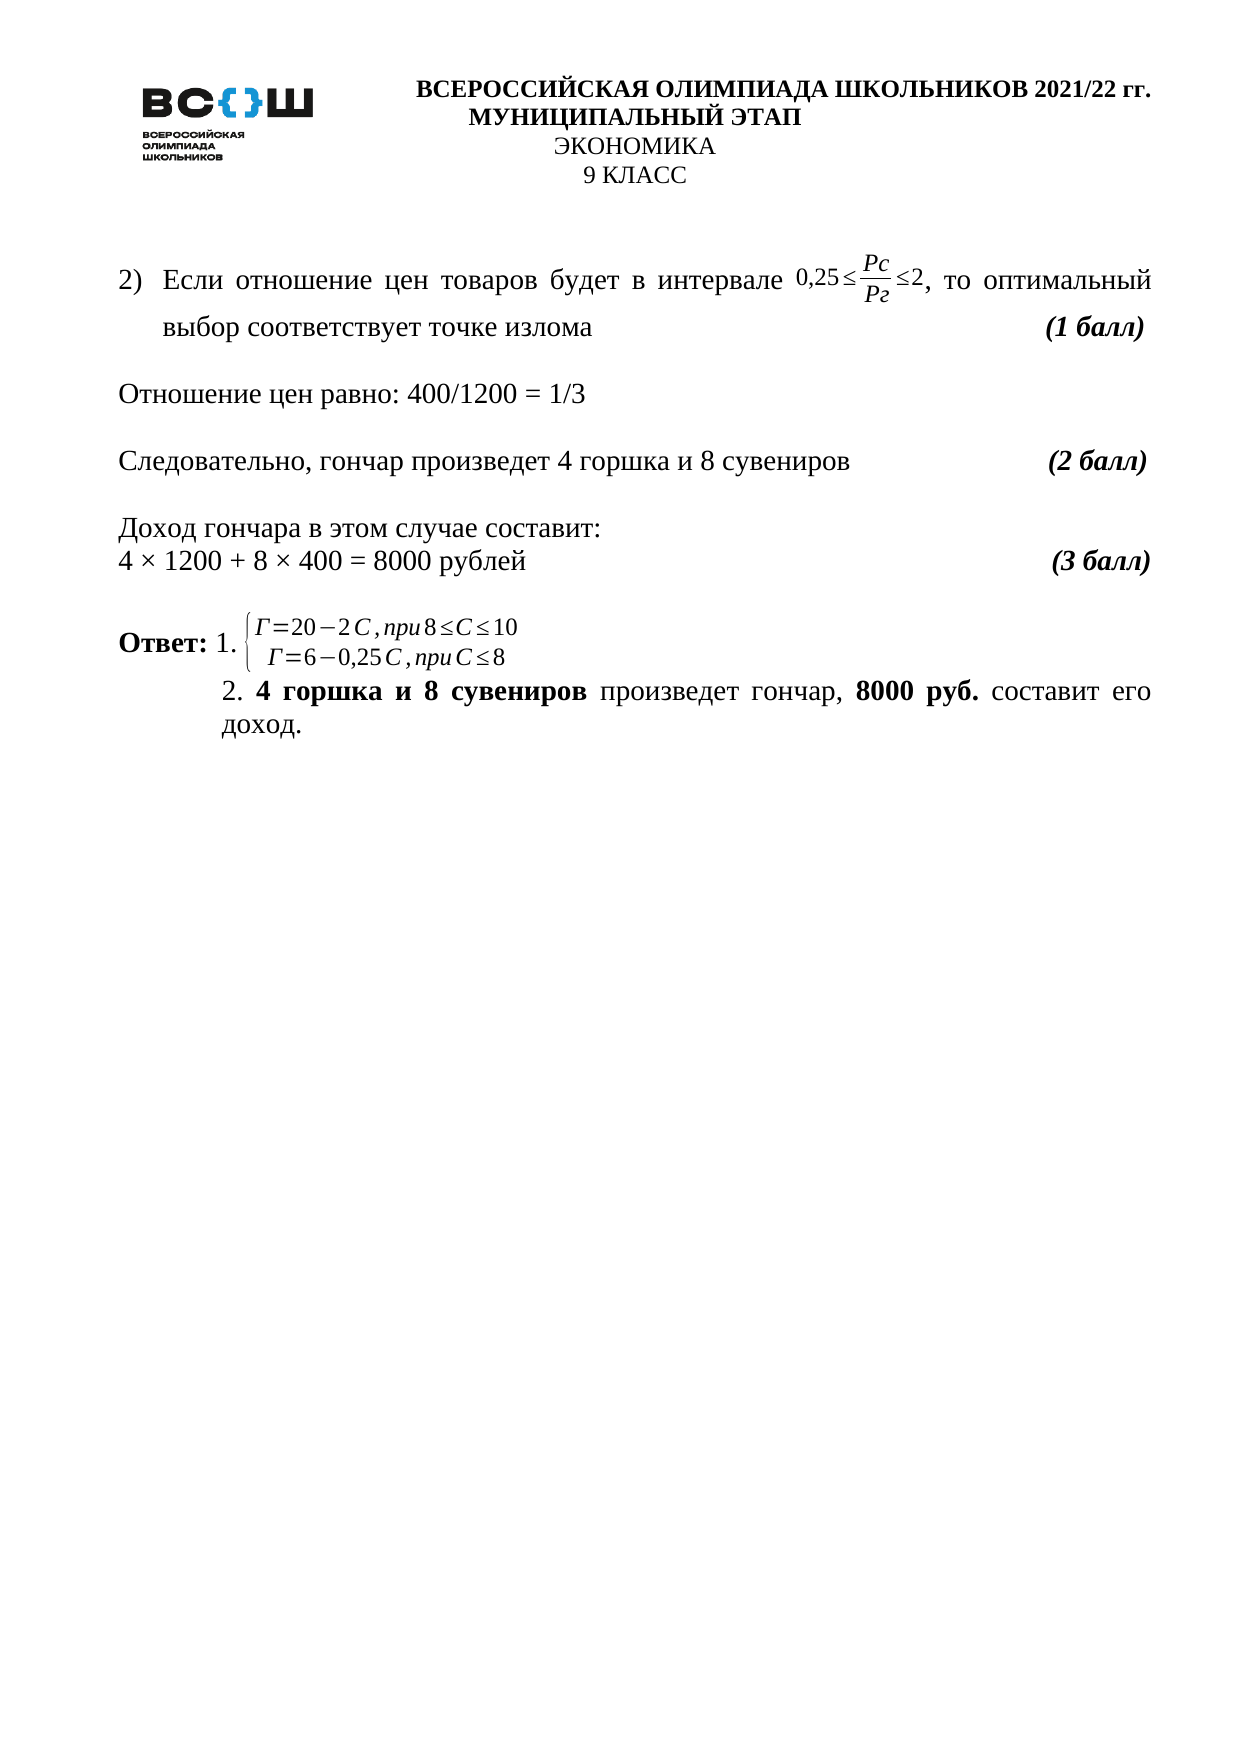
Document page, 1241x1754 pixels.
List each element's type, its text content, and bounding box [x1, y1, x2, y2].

text Отношение цен равно: 400/1200 = 1/3 [118, 376, 1152, 409]
text 4 × 1200 + 8 × 400 = 8000 рублей (3 балл) [118, 543, 1152, 577]
text Ответ: 1. [118, 611, 1152, 673]
text Следовательно, гончар произведет 4 горшка и 8 сувениров (2 балл) [118, 443, 1152, 476]
text Доход гончара в этом случае составит: [118, 510, 1152, 543]
list Если отношение цен товаров будет в интервале , то оптимальный выбор соответствует точке излома (1 балл) [118, 250, 1152, 342]
text 2. 4 горшка и 8 сувениров произведет гончар, 8000 руб. составит его доход. [222, 673, 1152, 740]
